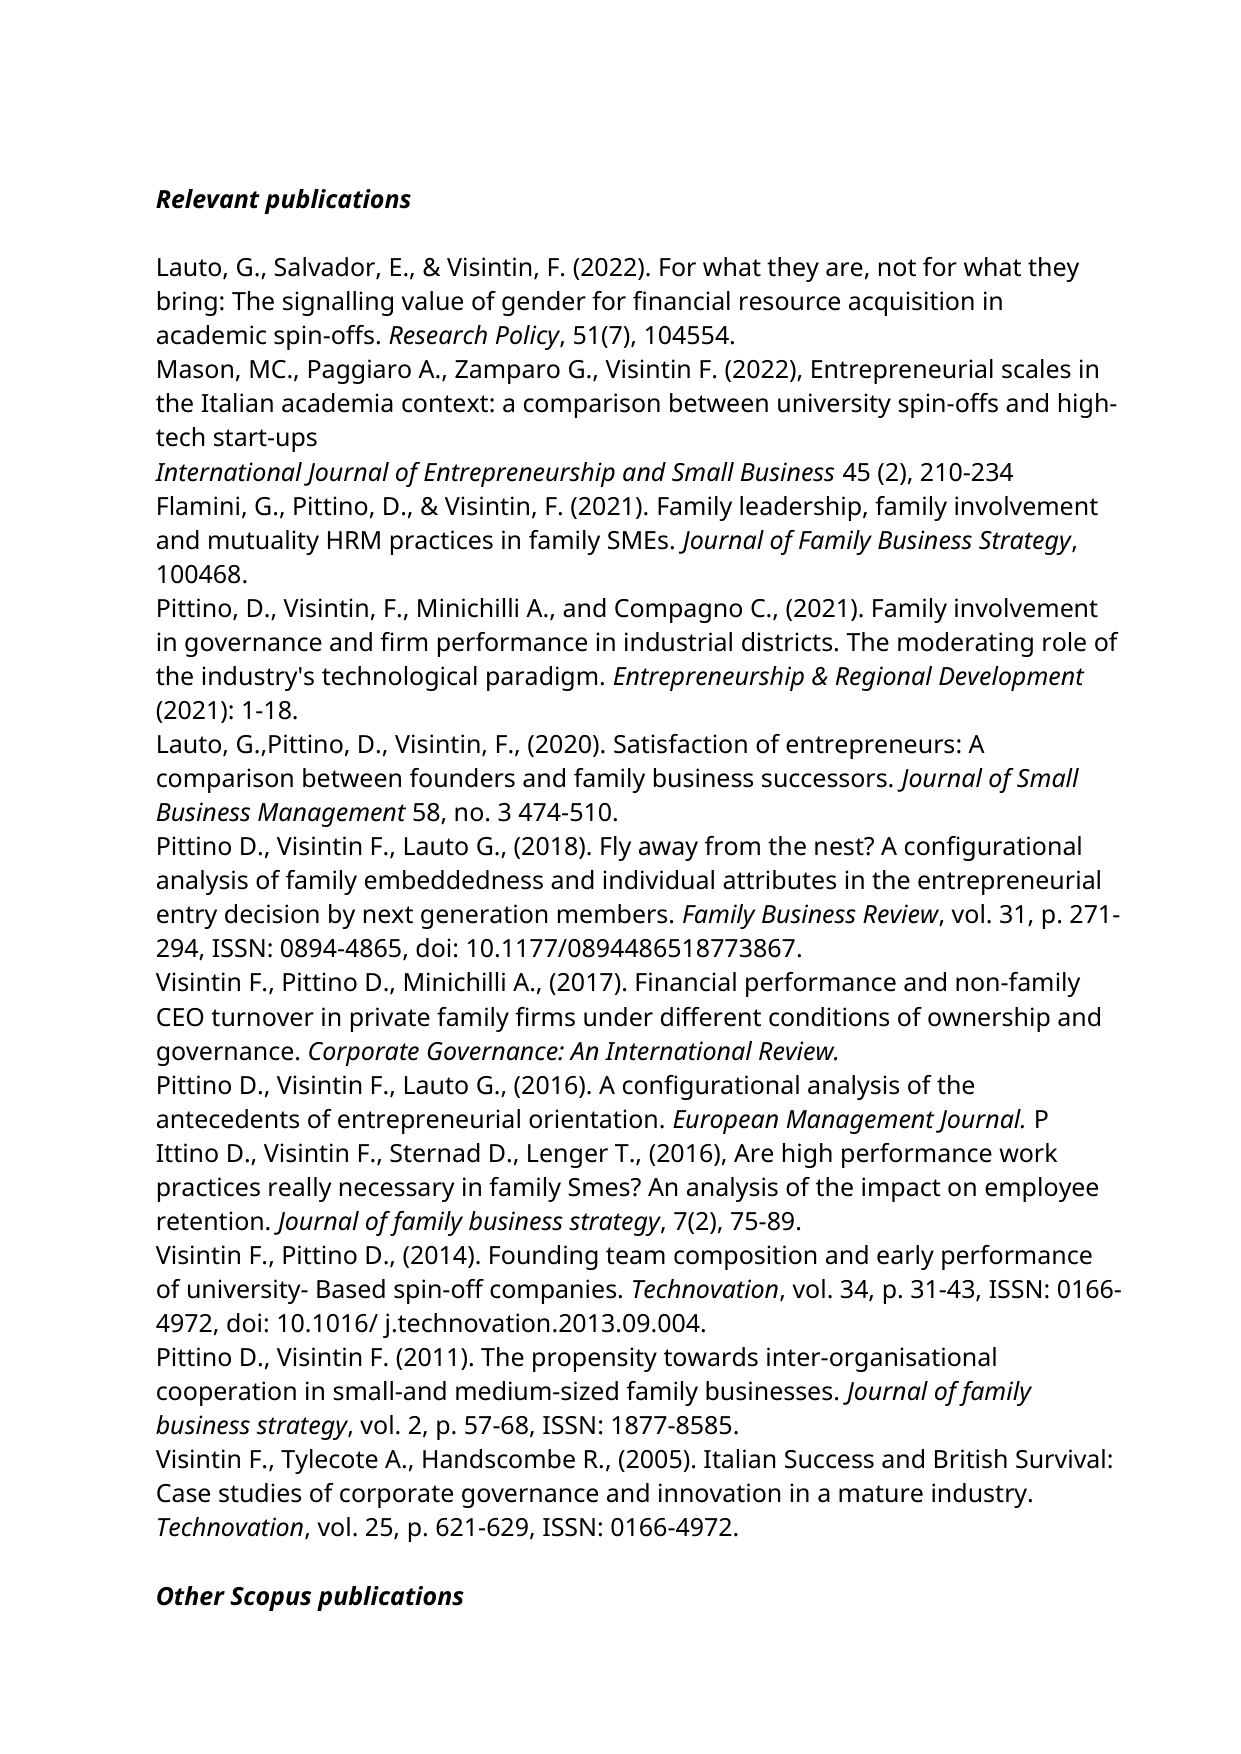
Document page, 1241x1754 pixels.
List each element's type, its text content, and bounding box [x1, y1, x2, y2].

text Pittino, D., Visintin, F., Minichilli A., and Compagno C., (2021). Family involvement in governance and firm performance in industrial districts. The moderating role of the industry's technological paradigm. Entrepreneurship & Regional Development (2021): 1-18. [156, 590, 1122, 727]
text Lauto, G.,Pittino, D., Visintin, F., (2020). Satisfaction of entrepreneurs: A comparison between founders and family business successors. Journal of Small Business Management 58, no. 3 474-510. [156, 727, 1122, 829]
text International Journal of Entrepreneurship and Small Business 45 (2), 210-234 [156, 454, 1122, 488]
text Pittino D., Visintin F., Lauto G., (2018). Fly away from the nest? A configurational analysis of family embeddedness and individual attributes in the entrepreneurial entry decision by next generation members. Family Business Review, vol. 31, p. 271-294, ISSN: 0894-4865, doi: 10.1177/0894486518773867. [156, 829, 1122, 965]
text Visintin F., Pittino D., (2014). Founding team composition and early performance of university- Based spin-off companies. Technovation, vol. 34, p. 31-43, ISSN: 0166-4972, doi: 10.1016/ j.technovation.2013.09.004. [156, 1238, 1122, 1340]
text Visintin F., Tylecote A., Handscombe R., (2005). Italian Success and British Survival: Case studies of corporate governance and innovation in a mature industry. Technovation, vol. 25, p. 621-629, ISSN: 0166-4972. [156, 1442, 1122, 1544]
text Pittino D., Visintin F. (2011). The propensity towards inter-organisational cooperation in small-and medium-sized family businesses. Journal of family business strategy, vol. 2, p. 57-68, ISSN: 1877-8585. [156, 1340, 1122, 1442]
text Pittino D., Visintin F., Lauto G., (2016). A configurational analysis of the antecedents of entrepreneurial orientation. European Management Journal. P [156, 1067, 1122, 1135]
text Mason, MC., Paggiaro A., Zamparo G., Visintin F. (2022), Entrepreneurial scales in the Italian academia context: a comparison between university spin-offs and high-tech start-ups [156, 352, 1122, 454]
text Lauto, G., Salvador, E., & Visintin, F. (2022). For what they are, not for what they bring: The signalling value of gender for financial resource acquisition in academic spin-offs. Research Policy, 51(7), 104554. [156, 250, 1122, 352]
text Visintin F., Pittino D., Minichilli A., (2017). Financial performance and non-family CEO turnover in private family firms under different conditions of ownership and governance. Corporate Governance: An International Review. [156, 965, 1122, 1067]
text Relevant publications [156, 182, 1122, 216]
text Flamini, G., Pittino, D., & Visintin, F. (2021). Family leadership, family involvement and mutuality HRM practices in family SMEs. Journal of Family Business Strategy, 100468. [156, 488, 1122, 590]
text Other Scopus publications [156, 1578, 1122, 1612]
text Ittino D., Visintin F., Sternad D., Lenger T., (2016), Are high performance work practices really necessary in family Smes? An analysis of the impact on employee retention. Journal of family business strategy, 7(2), 75-89. [156, 1135, 1122, 1238]
